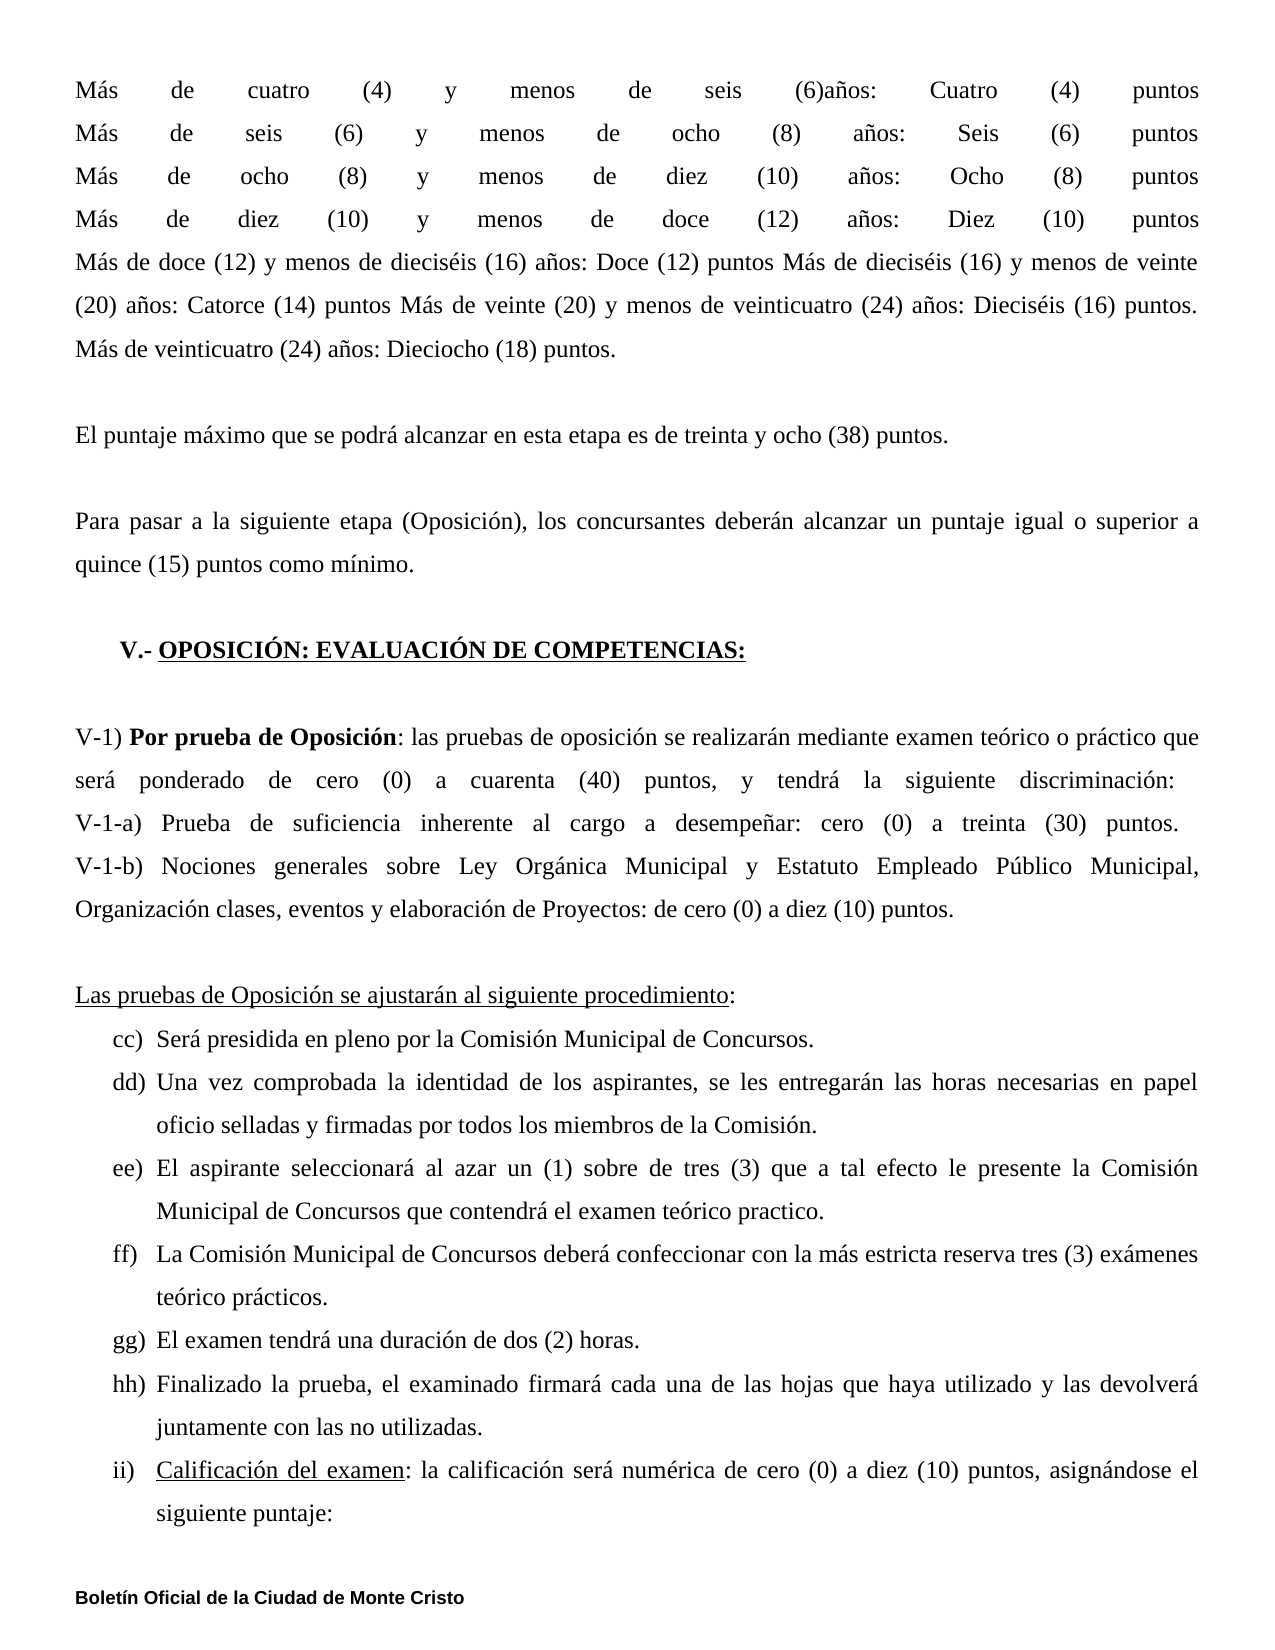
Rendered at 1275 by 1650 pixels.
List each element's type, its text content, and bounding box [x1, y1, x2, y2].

list El aspirante seleccionará al azar un (1) sobre de tres (3) que a tal efecto le presente la Comisión Municipal de Concursos que contendrá el examen teórico practico. [112, 1153, 1200, 1225]
list El examen tendrá una duración de dos (2) horas. [112, 1326, 1200, 1354]
text El puntaje máximo que se podrá alcanzar en esta etapa es de treinta y ocho (38) puntos. [75, 420, 1200, 449]
text V-1) Por prueba de Oposición: las pruebas de oposición se realizarán mediante examen teórico o práctico que será ponderado de cero (0) a cuarenta (40) puntos, y tendrá la siguiente discriminación: V-1-a) Prueba de suficiencia inherente al cargo a desempeñar: cero (0) a treinta (30) puntos. V-1-b) Nociones generales sobre Ley Orgánica Municipal y Estatuto Empleado Público Municipal, Organización clases, eventos y elaboración de Proyectos: de cero (0) a diez (10) puntos. [75, 722, 1200, 923]
list Una vez comprobada la identidad de los aspirantes, se les entregarán las horas necesarias en papel oficio selladas y firmadas por todos los miembros de la Comisión. [112, 1067, 1200, 1139]
text Las pruebas de Oposición se ajustarán al siguiente procedimiento: [75, 937, 1200, 1009]
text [75, 75, 1200, 362]
list Finalizado la prueba, el examinado firmará cada una de las hojas que haya utilizado y las devolverá juntamente con las no utilizadas. [112, 1369, 1200, 1441]
list Será presidida en pleno por la Comisión Municipal de Concursos. [112, 1024, 1200, 1052]
text V.- OPOSICIÓN: EVALUACIÓN DE COMPETENCIAS: [119, 636, 1200, 664]
text Para pasar a la siguiente etapa (Oposición), los concursantes deberán alcanzar un puntaje igual o superior a quince (15) puntos como mínimo. [75, 506, 1200, 578]
list La Comisión Municipal de Concursos deberá confeccionar con la más estricta reserva tres (3) exámenes teórico prácticos. [112, 1239, 1200, 1311]
list Calificación del examen: la calificación será numérica de cero (0) a diez (10) puntos, asignándose el siguiente puntaje: [112, 1455, 1200, 1527]
